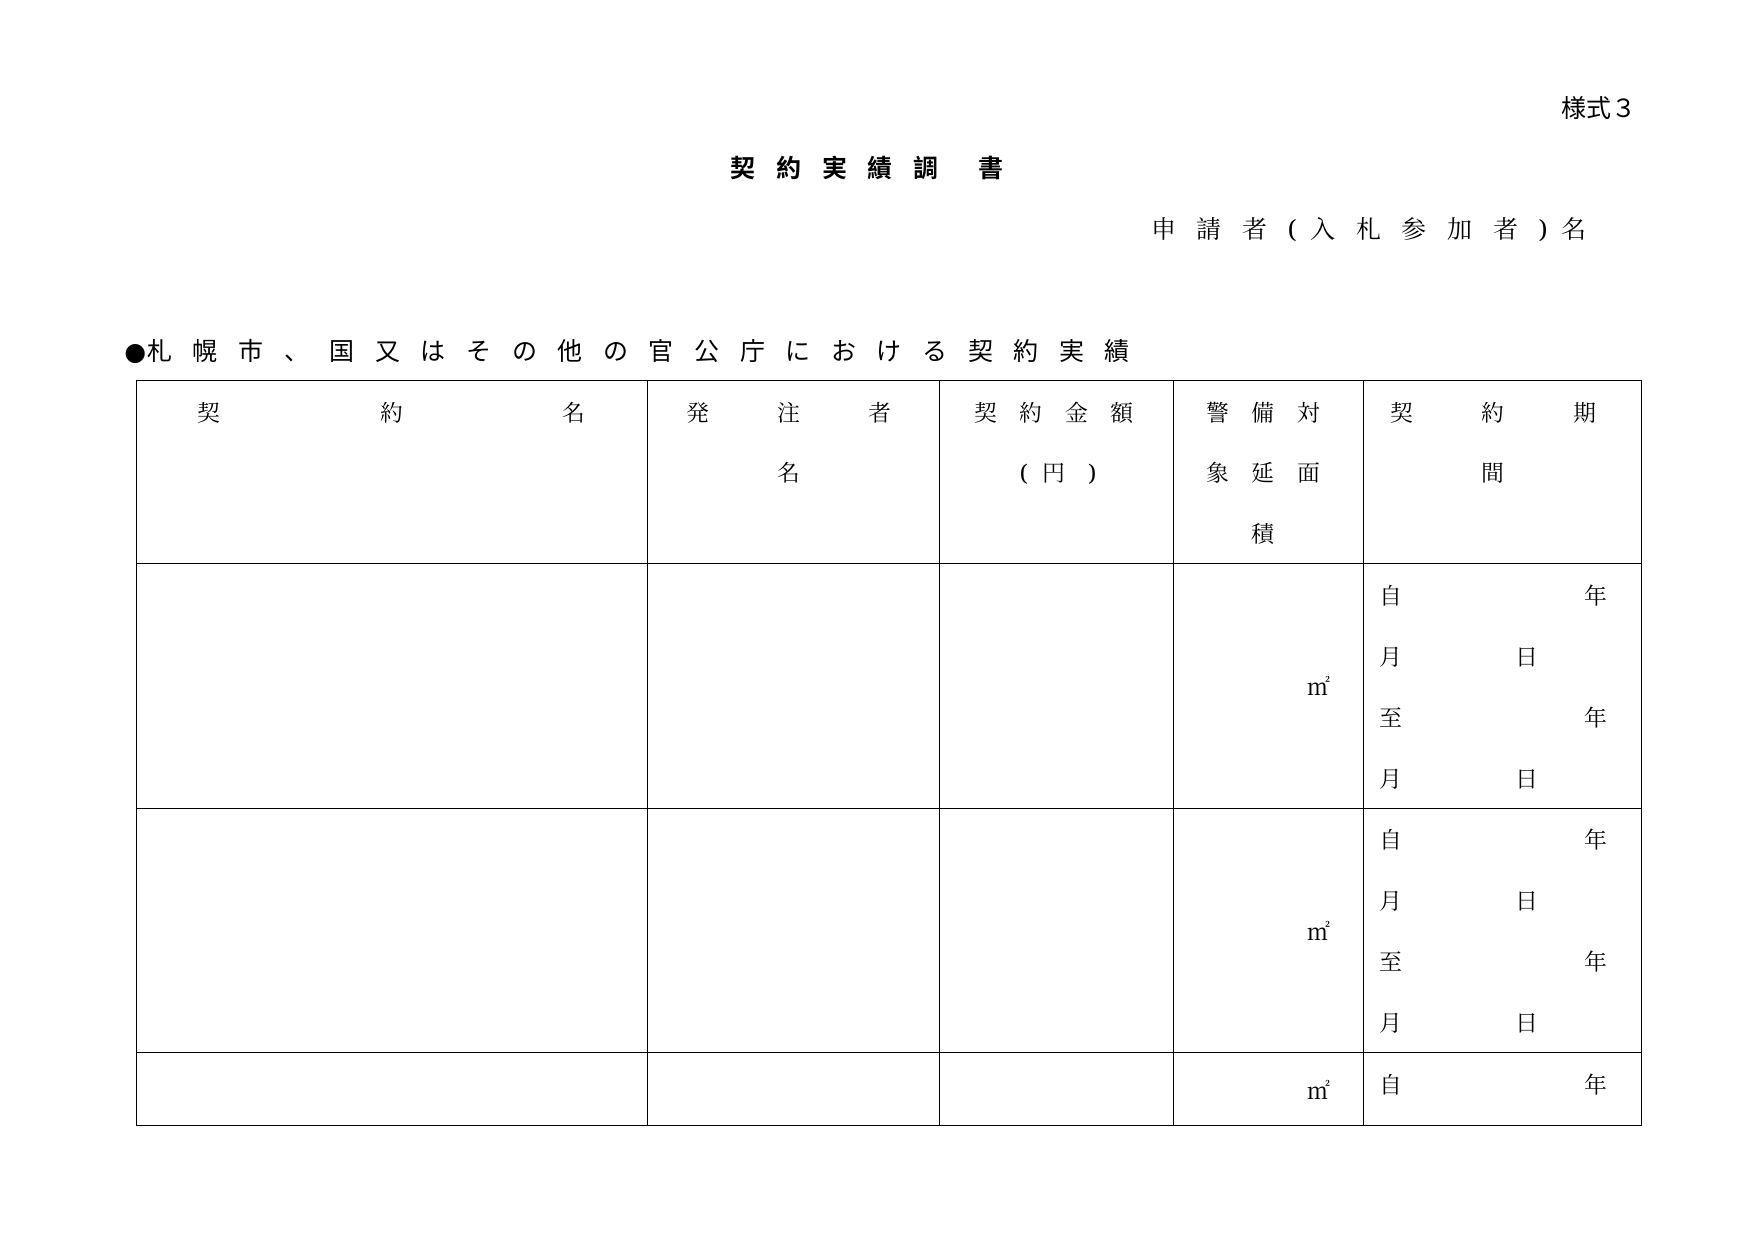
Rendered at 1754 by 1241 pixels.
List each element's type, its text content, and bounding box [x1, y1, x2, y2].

table_cell ㎡ [1174, 1053, 1363, 1125]
table_header 発 注 者 名 [648, 381, 939, 563]
table_cell ㎡ [1174, 564, 1363, 808]
table_cell 自 年 月 日 至 年 月 日 [1364, 564, 1641, 808]
table_header 契 約 期 間 [1364, 381, 1641, 563]
table_cell [648, 1053, 939, 1125]
table_cell [137, 809, 647, 1052]
table_cell [940, 564, 1173, 808]
table_cell [137, 564, 647, 808]
table_cell 自 年 月 日 至 年 月 日 [1364, 809, 1641, 1052]
table_cell [137, 1053, 647, 1125]
table_cell [648, 809, 939, 1052]
table_cell [940, 809, 1173, 1052]
table_cell ㎡ [1174, 809, 1363, 1052]
text 申請者(入札参加者)名 [124, 197, 1633, 258]
table_header 警備対象延面積 [1174, 381, 1363, 563]
table_header 契約金額(円) [940, 381, 1173, 563]
table_cell [648, 564, 939, 808]
table_cell [940, 1053, 1173, 1125]
text ●札幌市、国又はその他の官公庁における契約実績 [124, 319, 1630, 380]
table_cell 自 年 月 日 至 年 月 日 [1364, 1053, 1641, 1125]
table_header 契 約 名 [137, 381, 647, 563]
text 契約実績調書 [124, 136, 1630, 197]
